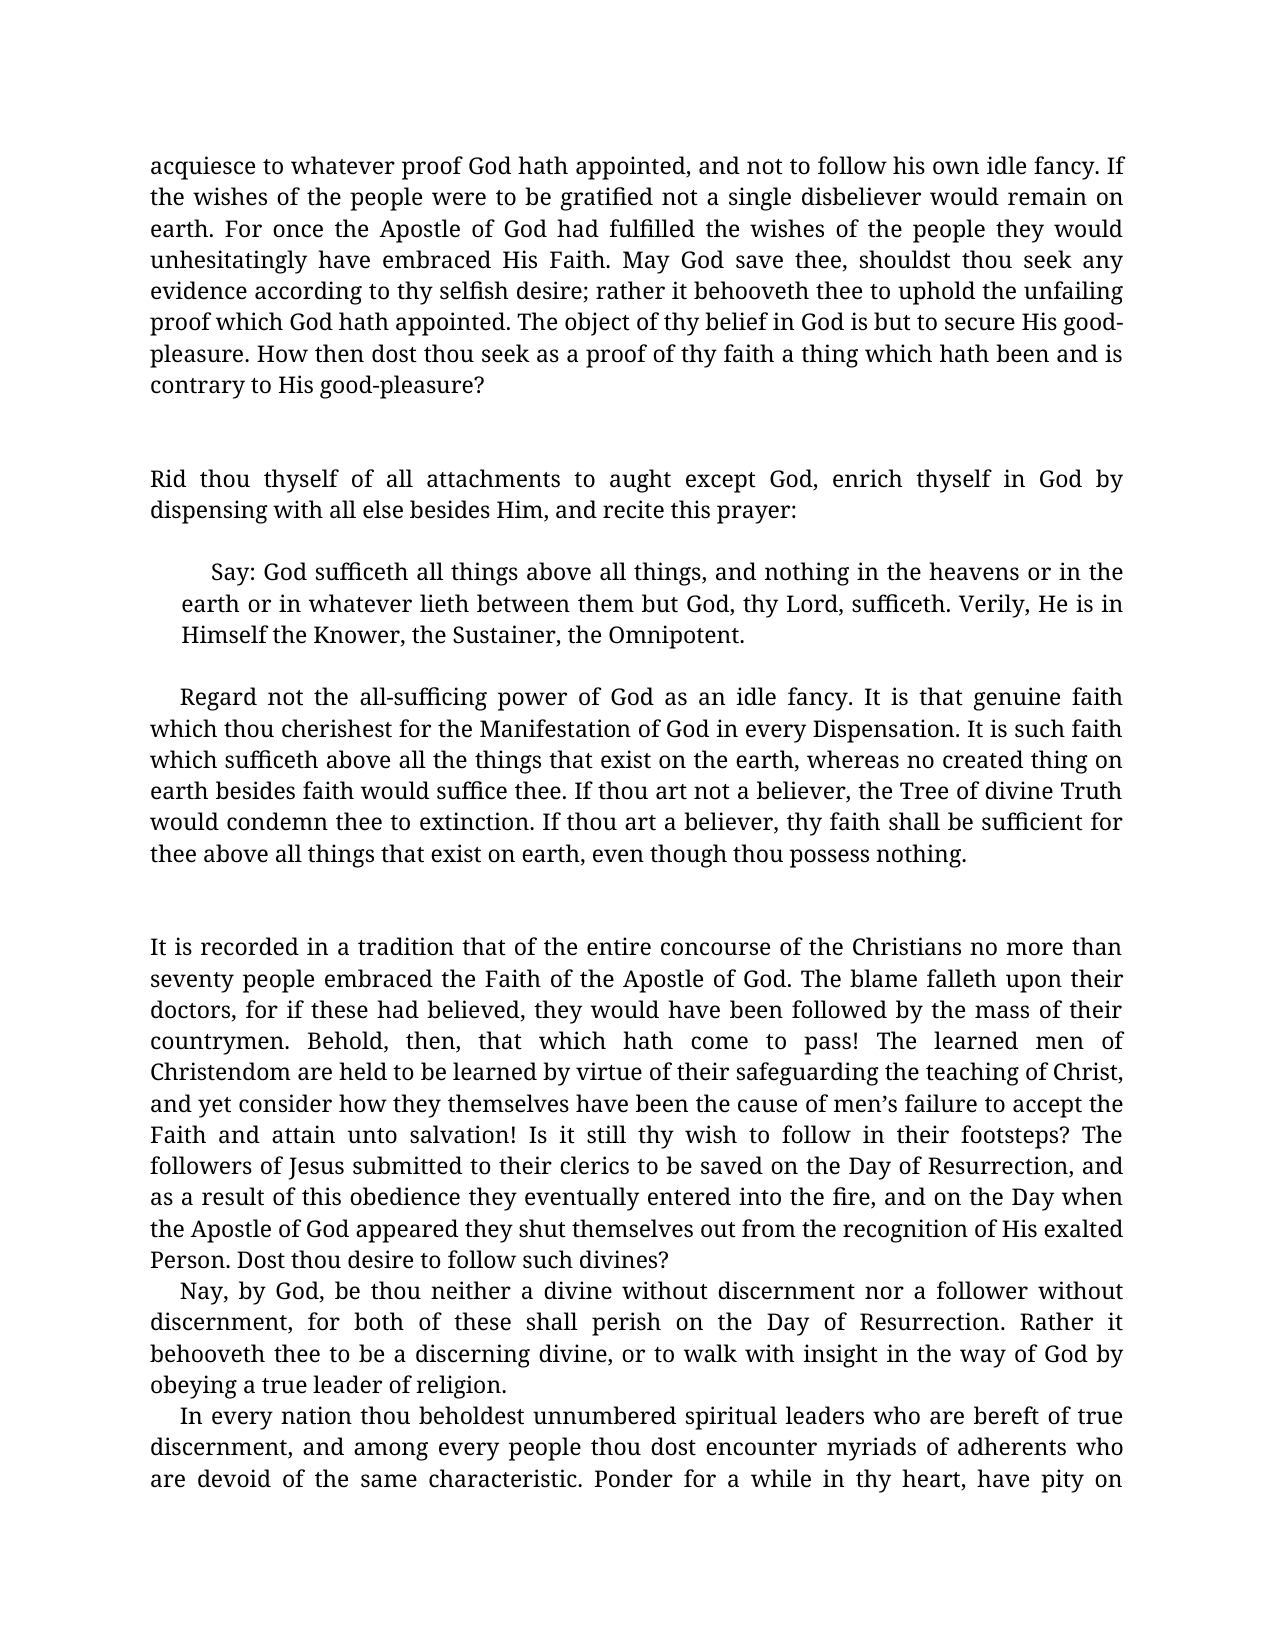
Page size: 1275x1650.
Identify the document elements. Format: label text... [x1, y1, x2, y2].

text Regard not the all-sufficing power of God as an idle fancy. It is that genuine faith which thou cherishest for the Manifestation of God in every Dispensation. It is such faith which sufficeth above all the things that exist on the earth, whereas no created thing on earth besides faith would suffice thee. If thou art not a believer, the Tree of divine Truth would condemn thee to extinction. If thou art a believer, thy faith shall be sufficient for thee above all things that exist on earth, even though thou possess nothing. [150, 681, 1125, 869]
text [150, 150, 1125, 400]
text Nay, by God, be thou neither a divine without discernment nor a follower without discernment, for both of these shall perish on the Day of Resurrection. Rather it behooveth thee to be a discerning divine, or to walk with insight in the way of God by obeying a true leader of religion. [150, 1275, 1125, 1400]
text Rid thou thyself of all attachments to aught except God, enrich thyself in God by dispensing with all else besides Him, and recite this prayer: [150, 462, 1125, 525]
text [150, 1400, 1125, 1494]
text Say: God sufficeth all things above all things, and nothing in the heavens or in the earth or in whatever lieth between them but God, thy Lord, sufficeth. Verily, He is in Himself the Knower, the Sustainer, the Omnipotent. [181, 556, 1125, 650]
text It is recorded in a tradition that of the entire concourse of the Christians no more than seventy people embraced the Faith of the Apostle of God. The blame falleth upon their doctors, for if these had believed, they would have been followed by the mass of their countrymen. Behold, then, that which hath come to pass! The learned men of Christendom are held to be learned by virtue of their safeguarding the teaching of Christ, and yet consider how they themselves have been the cause of men’s failure to accept the Faith and attain unto salvation! Is it still thy wish to follow in their footsteps? The followers of Jesus submitted to their clerics to be saved on the Day of Resurrection, and as a result of this obedience they eventually entered into the fire, and on the Day when the Apostle of God appeared they shut themselves out from the recognition of His exalted Person. Dost thou desire to follow such divines? [150, 931, 1125, 1275]
